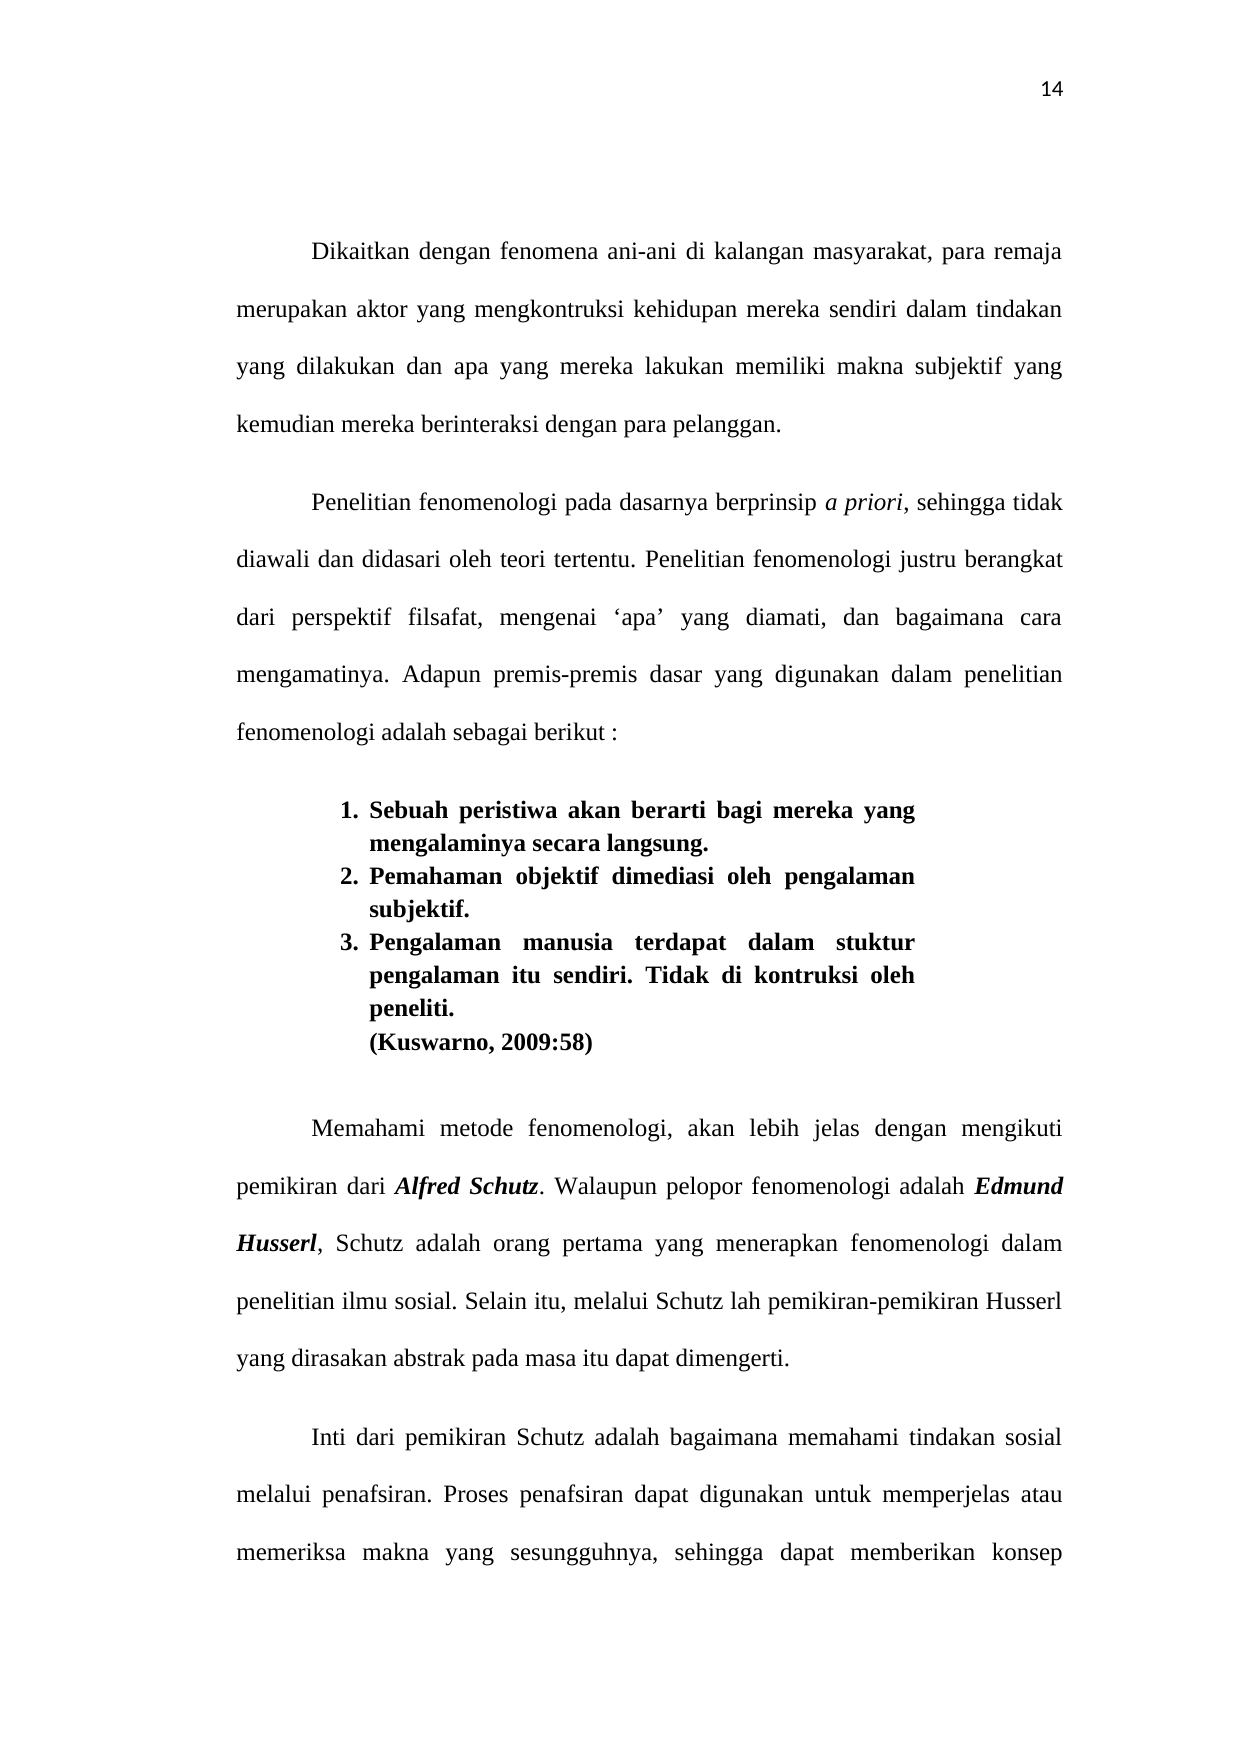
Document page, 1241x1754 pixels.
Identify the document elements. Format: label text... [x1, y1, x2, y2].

text Dikaitkan dengan fenomena ani-ani di kalangan masyarakat, para remaja merupakan aktor yang mengkontruksi kehidupan mereka sendiri dalam tindakan yang dilakukan dan apa yang mereka lakukan memiliki makna subjektif yang kemudian mereka berinteraksi dengan para pelanggan. [236, 236, 1063, 437]
list Pengalaman manusia terdapat dalam stuktur pengalaman itu sendiri. Tidak di kontruksi oleh peneliti. [340, 927, 916, 1022]
list (Kuswarno, 2009:58) [369, 1027, 916, 1055]
text Penelitian fenomenologi pada dasarnya berprinsip a priori, sehingga tidak diawali dan didasari oleh teori tertentu. Penelitian fenomenologi justru berangkat dari perspektif filsafat, mengenai ‘apa’ yang diamati, dan bagaimana cara mengamatinya. Adapun premis-premis dasar yang digunakan dalam penelitian fenomenologi adalah sebagai berikut : [236, 487, 1063, 746]
list Pemahaman objektif dimediasi oleh pengalaman subjektif. [340, 861, 916, 923]
text Memahami metode fenomenologi, akan lebih jelas dengan mengikuti pemikiran dari Alfred Schutz. Walaupun pelopor fenomenologi adalah Edmund Husserl, Schutz adalah orang pertama yang menerapkan fenomenologi dalam penelitian ilmu sosial. Selain itu, melalui Schutz lah pemikiran-pemikiran Husserl yang dirasakan abstrak pada masa itu dapat dimengerti. [236, 1113, 1063, 1372]
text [236, 1422, 1063, 1566]
list Sebuah peristiwa akan berarti bagi mereka yang mengalaminya secara langsung. [340, 795, 916, 857]
